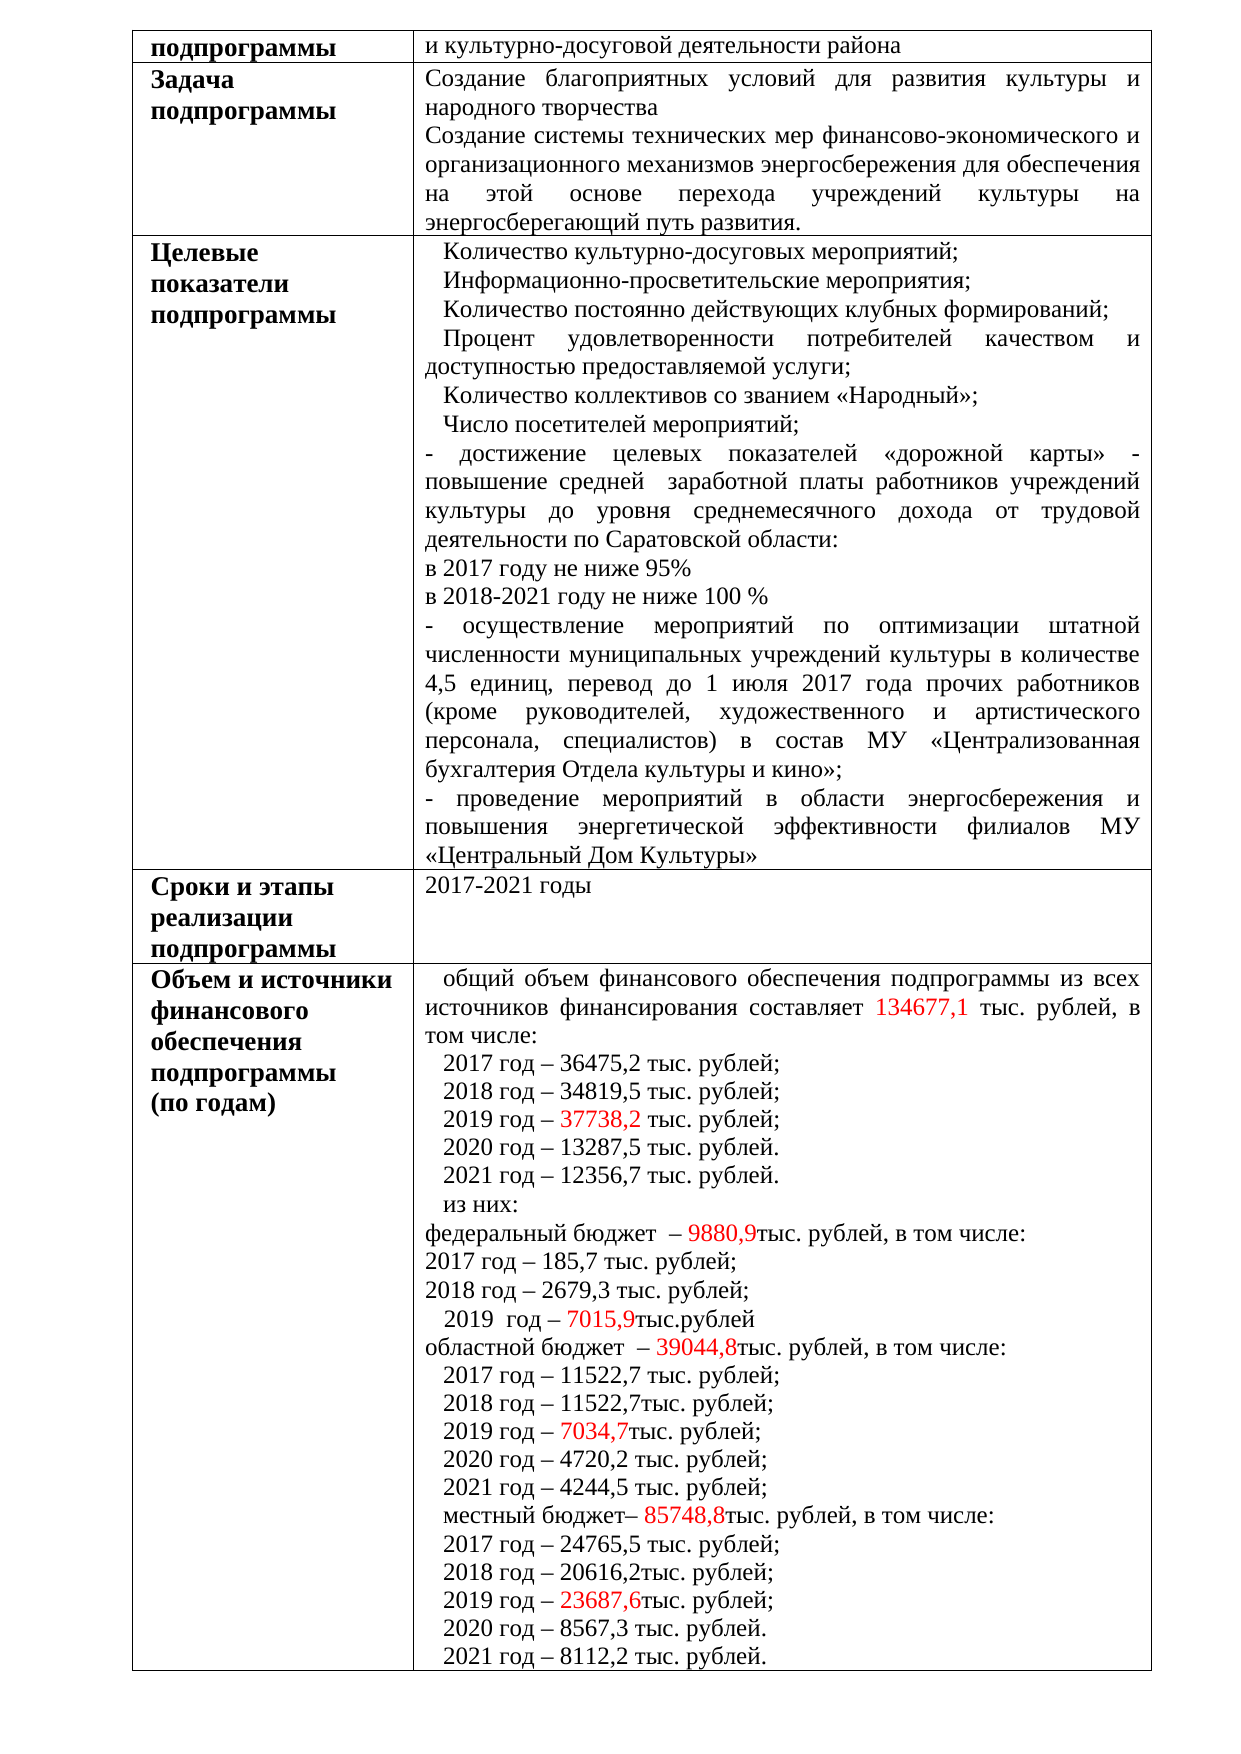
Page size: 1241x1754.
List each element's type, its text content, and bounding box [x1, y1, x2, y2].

table_cell Задача подпрограммы [133, 63, 413, 235]
table_cell 2017-2021 годы [414, 870, 1151, 963]
table_cell Сроки и этапы реализации подпрограммы [133, 870, 413, 963]
table_cell Количество культурно-досуговых мероприятий; Информационно-просветительские мероприятия; Количество постоянно действующих клубных формирований; Процент удовлетворенности потребителей качеством и доступностью предоставляемой услуги; Количество коллективов со званием «Народный»; Число посетителей мероприятий; - достижение целевых показателей «дорожной карты» - повышение средней заработной платы работников учреждений культуры до уровня среднемесячного дохода от трудовой деятельности по Саратовской области: в 2017 году не ниже 95% в 2018-2021 году не ниже 100 % - осуществление мероприятий по оптимизации штатной численности муниципальных учреждений культуры в количестве 4,5 единиц, перевод до 1 июля 2017 года прочих работников (кроме руководителей, художественного и артистического персонала, специалистов) в состав МУ «Централизованная бухгалтерия Отдела культуры и кино»; - проведение мероприятий в области энергосбережения и повышения энергетической эффективности филиалов МУ «Центральный Дом Культуры» [414, 236, 1151, 869]
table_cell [414, 964, 1151, 1670]
table_cell Цель подпрограммы [133, 31, 413, 62]
table_cell Целевые показатели подпрограммы [133, 236, 413, 869]
table_cell Создание благоприятных условий для развития культуры и народного творчества Создание системы технических мер финансово-экономического и организационного механизмов энергосбережения для обеспечения на этой основе перехода учреждений культуры на энергосберегающий путь развития. [414, 63, 1151, 235]
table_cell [414, 31, 1151, 62]
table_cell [133, 964, 413, 1670]
